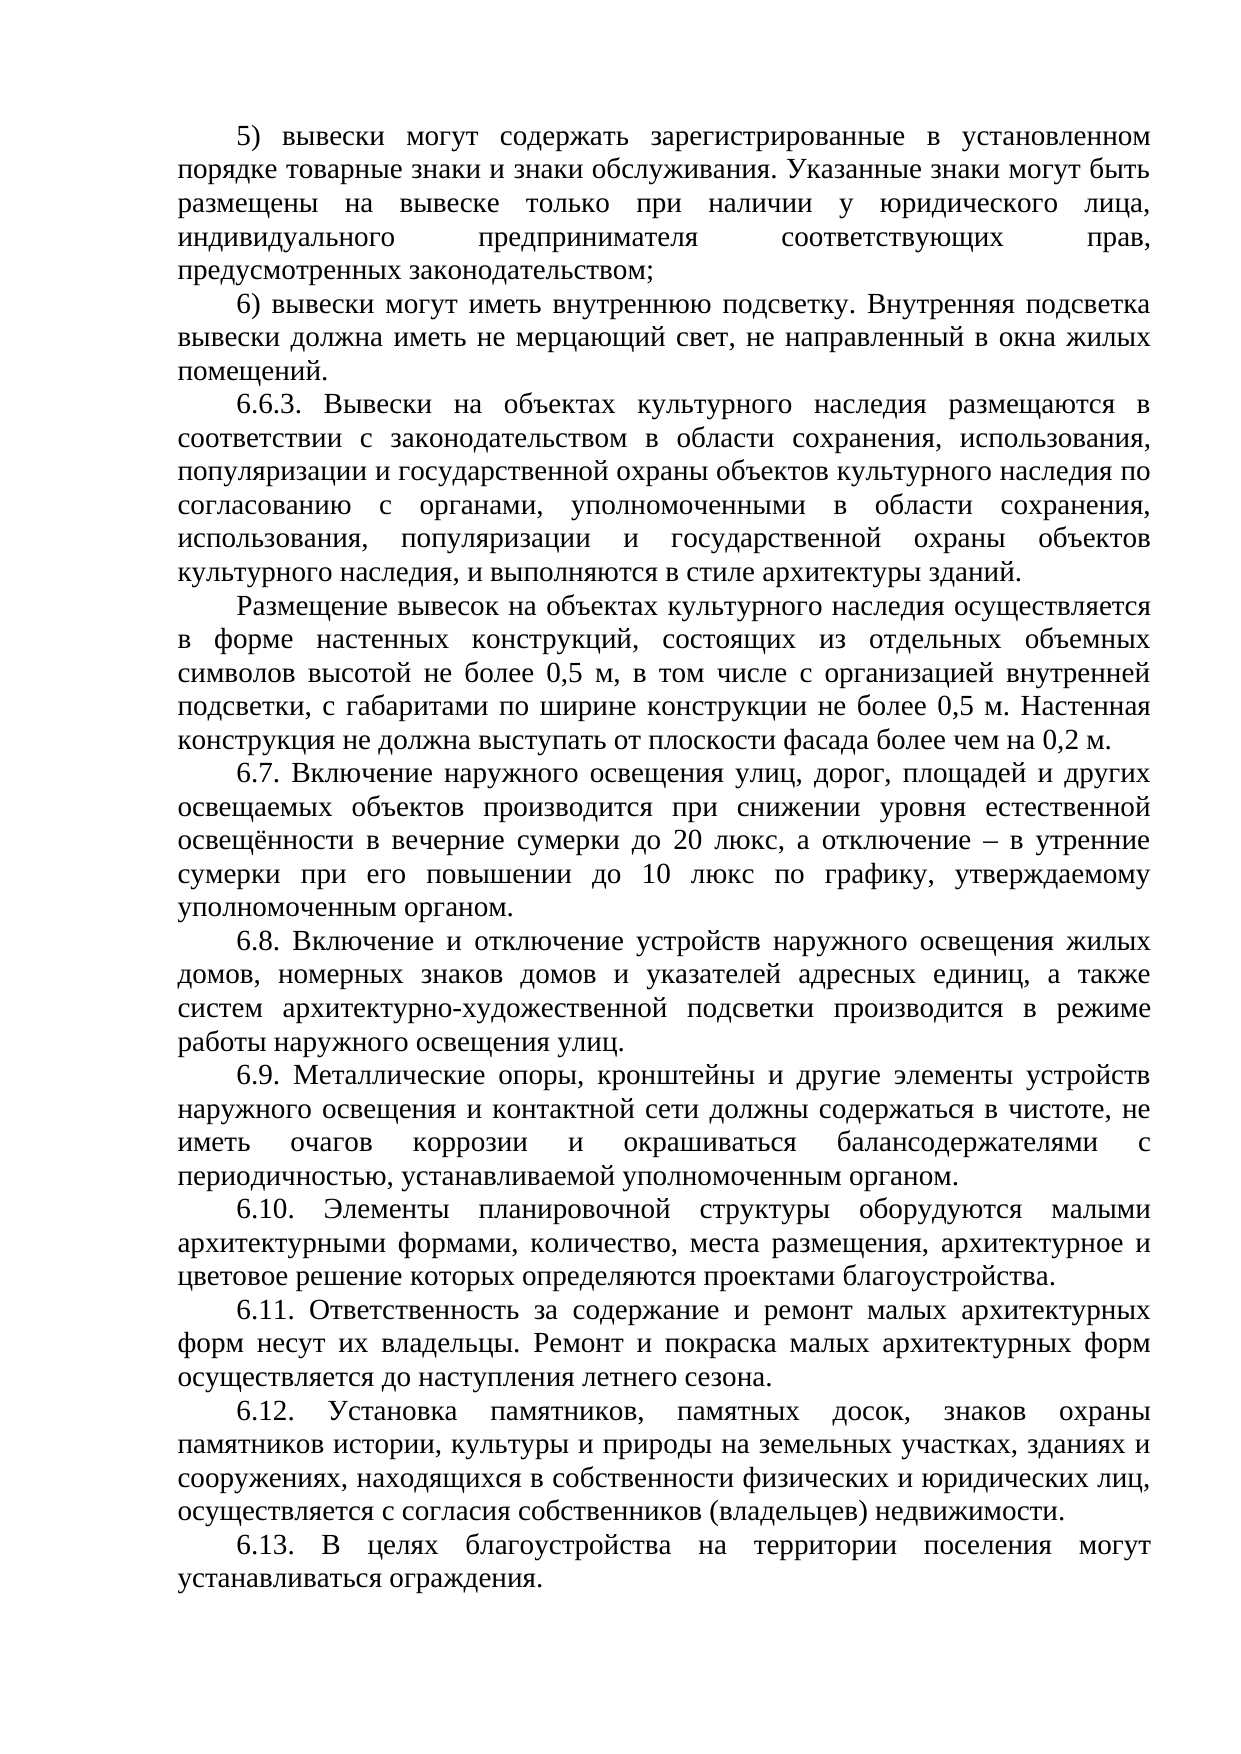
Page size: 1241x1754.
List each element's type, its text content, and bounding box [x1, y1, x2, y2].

text 6.8. Включение и отключение устройств наружного освещения жилых домов, номерных знаков домов и указателей адресных единиц, а также систем архитектурно-художественной подсветки производится в режиме работы наружного освещения улиц. [177, 923, 1152, 1057]
text 6.13. В целях благоустройства на территории поселения могут устанавливаться ограждения. [177, 1527, 1152, 1594]
text 5) вывески могут содержать зарегистрированные в установленном порядке товарные знаки и знаки обслуживания. Указанные знаки могут быть размещены на вывеске только при наличии у юридического лица, индивидуального предпринимателя соответствующих прав, предусмотренных законодательством; [177, 118, 1152, 286]
text 6.9. Металлические опоры, кронштейны и другие элементы устройств наружного освещения и контактной сети должны содержаться в чистоте, не иметь очагов коррозии и окрашиваться балансодержателями с периодичностью, устанавливаемой уполномоченным органом. [177, 1057, 1152, 1191]
text 6.6.3. Вывески на объектах культурного наследия размещаются в соответствии с законодательством в области сохранения, использования, популяризации и государственной охраны объектов культурного наследия по согласованию с органами, уполномоченными в области сохранения, использования, популяризации и государственной охраны объектов культурного наследия, и выполняются в стиле архитектуры зданий. [177, 386, 1152, 588]
text Размещение вывесок на объектах культурного наследия осуществляется в форме настенных конструкций, состоящих из отдельных объемных символов высотой не более 0,5 м, в том числе с организацией внутренней подсветки, с габаритами по ширине конструкции не более 0,5 м. Настенная конструкция не должна выступать от плоскости фасада более чем на 0,2 м. [177, 588, 1152, 755]
text 6.12. Установка памятников, памятных досок, знаков охраны памятников истории, культуры и природы на земельных участках, зданиях и сооружениях, находящихся в собственности физических и юридических лиц, осуществляется с согласия собственников (владельцев) недвижимости. [177, 1393, 1152, 1527]
text 6.7. Включение наружного освещения улиц, дорог, площадей и других освещаемых объектов производится при снижении уровня естественной освещённости в вечерние сумерки до 20 люкс, а отключение – в утренние сумерки при его повышении до 10 люкс по графику, утверждаемому уполномоченным органом. [177, 755, 1152, 923]
text 6) вывески могут иметь внутреннюю подсветку. Внутренняя подсветка вывески должна иметь не мерцающий свет, не направленный в окна жилых помещений. [177, 286, 1152, 386]
text 6.11. Ответственность за содержание и ремонт малых архитектурных форм несут их владельцы. Ремонт и покраска малых архитектурных форм осуществляется до наступления летнего сезона. [177, 1292, 1152, 1393]
text 6.10. Элементы планировочной структуры оборудуются малыми архитектурными формами, количество, места размещения, архитектурное и цветовое решение которых определяются проектами благоустройства. [177, 1191, 1152, 1292]
